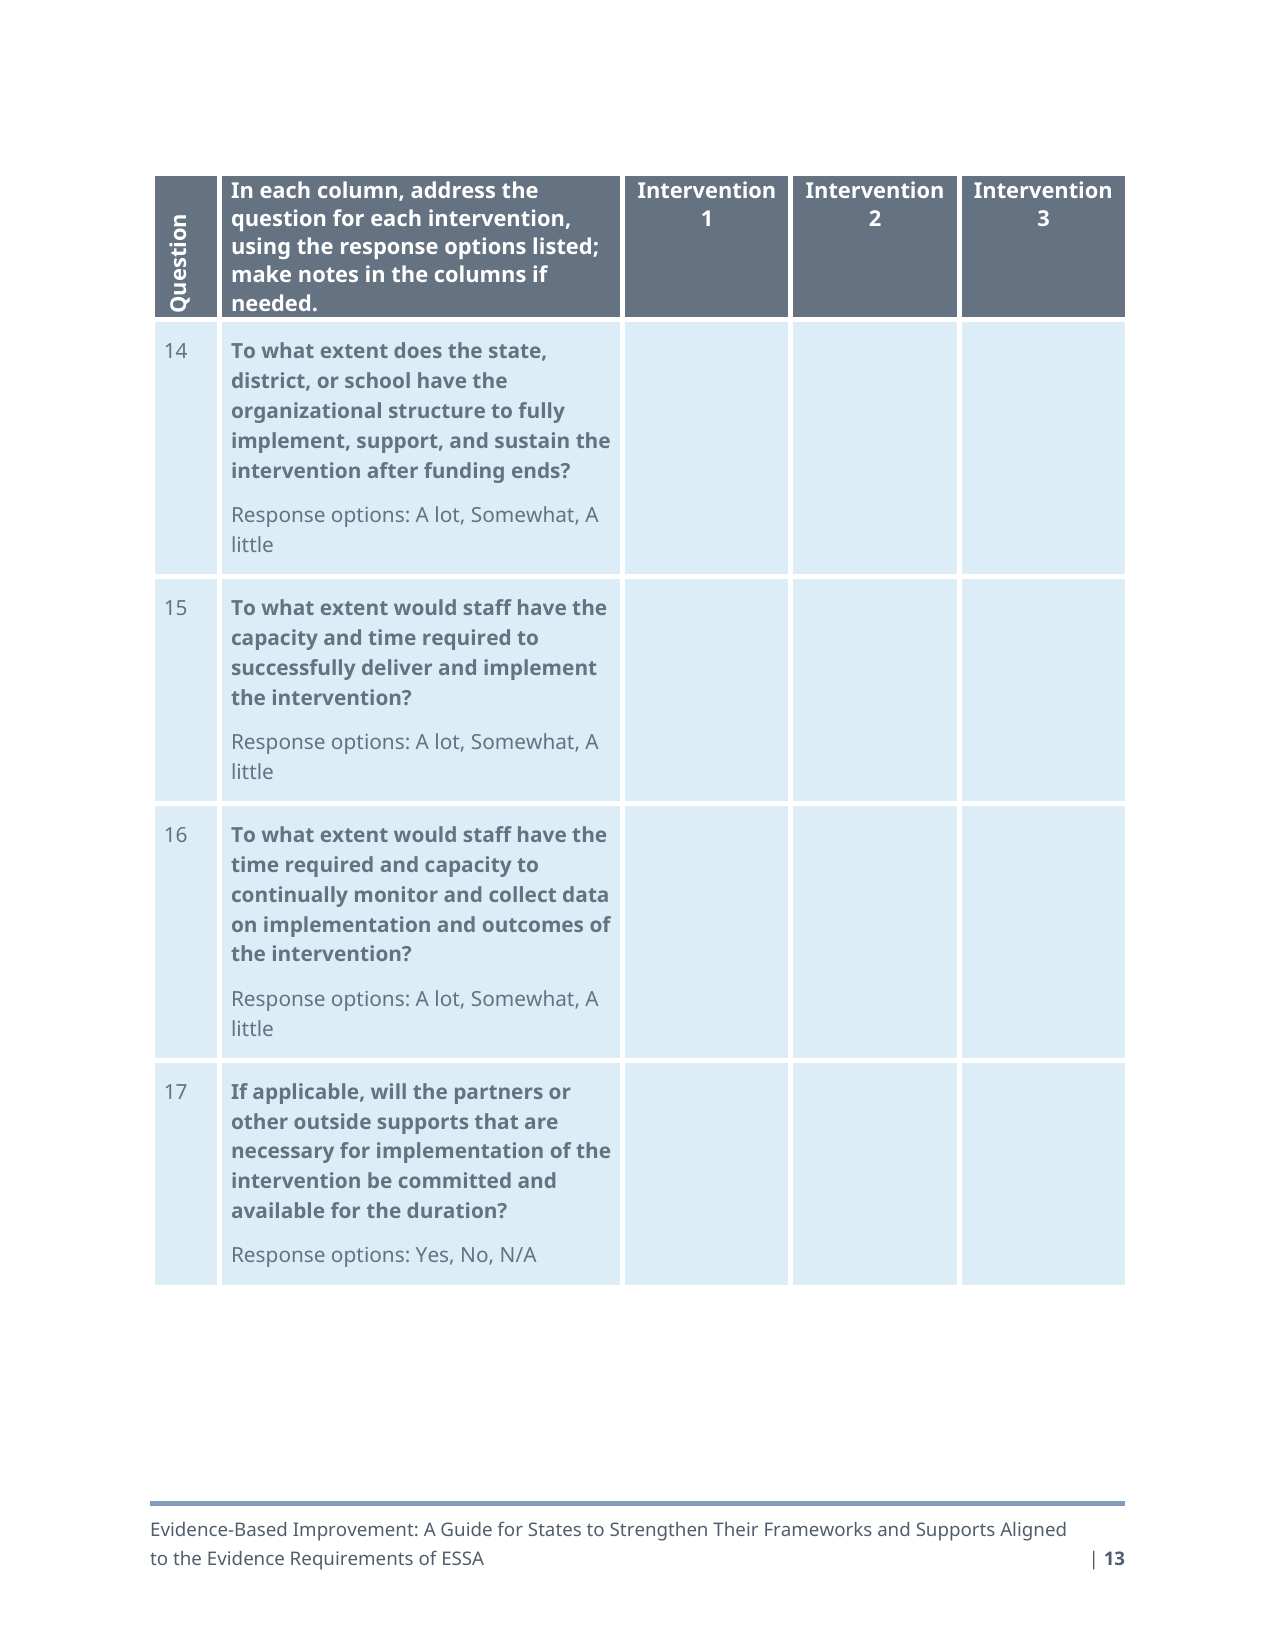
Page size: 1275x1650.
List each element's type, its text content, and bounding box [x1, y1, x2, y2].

table_cell To what extent would staff have the capacity and time required to successfully deliver and implement the intervention? Response options: A lot, Somewhat, A little [222, 579, 620, 801]
table_cell [625, 322, 788, 574]
table_header Question [155, 176, 217, 317]
table_cell [625, 806, 788, 1058]
table_cell [962, 1063, 1125, 1285]
table_cell [962, 579, 1125, 801]
table_cell 17 [155, 1063, 217, 1285]
table_cell To what extent does the state, district, or school have the organizational structure to fully implement, support, and sustain the intervention after funding ends? Response options: A lot, Somewhat, A little [222, 322, 620, 574]
table_cell [962, 322, 1125, 574]
table_cell [793, 579, 957, 801]
table_cell To what extent would staff have the time required and capacity to continually monitor and collect data on implementation and outcomes of the intervention? Response options: A lot, Somewhat, A little [222, 806, 620, 1058]
table_header Intervention 1 [625, 176, 788, 317]
table_cell [625, 579, 788, 801]
table_cell 15 [155, 579, 217, 801]
table_cell 16 [155, 806, 217, 1058]
table_cell [793, 1063, 957, 1285]
table_header Intervention 3 [962, 176, 1125, 317]
table_cell 14 [155, 322, 217, 574]
table_cell [793, 806, 957, 1058]
table_header Intervention 2 [793, 176, 957, 317]
table_header In each column, address the question for each intervention, using the response options listed; make notes in the columns if needed. [222, 176, 620, 317]
table_cell [793, 322, 957, 574]
table_cell [625, 1063, 788, 1285]
table_cell [962, 806, 1125, 1058]
table_cell If applicable, will the partners or other outside supports that are necessary for implementation of the intervention be committed and available for the duration? Response options: Yes, No, N/A [222, 1063, 620, 1285]
